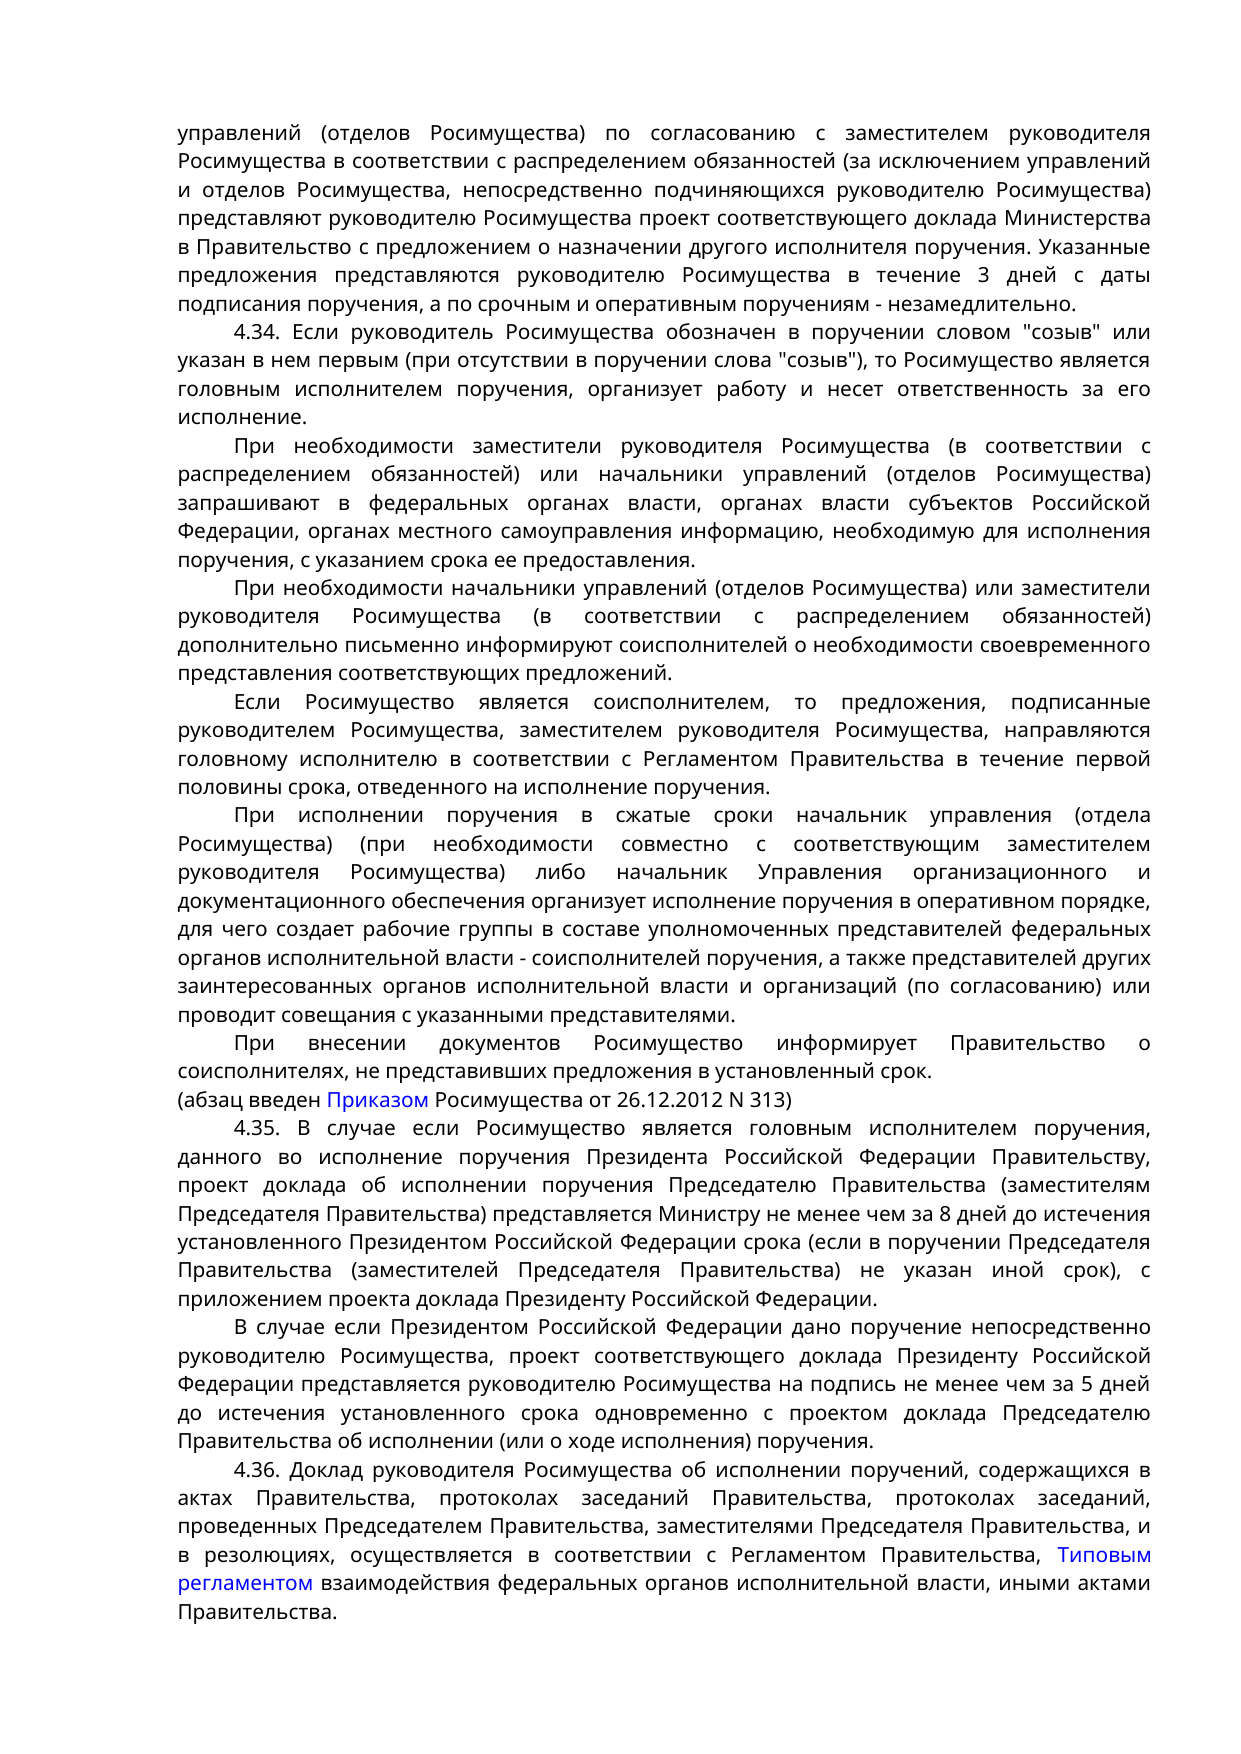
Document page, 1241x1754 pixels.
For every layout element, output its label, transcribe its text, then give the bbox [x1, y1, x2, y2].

text В случае если Президентом Российской Федерации дано поручение непосредственно руководителю Росимущества, проект соответствующего доклада Президенту Российской Федерации представляется руководителю Росимущества на подпись не менее чем за 5 дней до истечения установленного срока одновременно с проектом доклада Председателю Правительства об исполнении (или о ходе исполнения) поручения. [177, 1312, 1152, 1455]
text При внесении документов Росимущество информирует Правительство о соисполнителях, не представивших предложения в установленный срок. [177, 1028, 1152, 1085]
text При исполнении поручения в сжатые сроки начальник управления (отдела Росимущества) (при необходимости совместно с соответствующим заместителем руководителя Росимущества) либо начальник Управления организационного и документационного обеспечения организует исполнение поручения в оперативном порядке, для чего создает рабочие группы в составе уполномоченных представителей федеральных органов исполнительной власти - соисполнителей поручения, а также представителей других заинтересованных органов исполнительной власти и организаций (по согласованию) или проводит совещания с указанными представителями. [177, 801, 1152, 1028]
text 4.34. Если руководитель Росимущества обозначен в поручении словом "созыв" или указан в нем первым (при отсутствии в поручении слова "созыв"), то Росимущество является головным исполнителем поручения, организует работу и несет ответственность за его исполнение. [177, 317, 1152, 431]
text При необходимости начальники управлений (отделов Росимущества) или заместители руководителя Росимущества (в соответствии с распределением обязанностей) дополнительно письменно информируют соисполнителей о необходимости своевременного представления соответствующих предложений. [177, 573, 1152, 687]
text Если Росимущество является соисполнителем, то предложения, подписанные руководителем Росимущества, заместителем руководителя Росимущества, направляются головному исполнителю в соответствии с Регламентом Правительства в течение первой половины срока, отведенного на исполнение поручения. [177, 687, 1152, 801]
text 4.35. В случае если Росимущество является головным исполнителем поручения, данного во исполнение поручения Президента Российской Федерации Правительству, проект доклада об исполнении поручения Председателю Правительства (заместителям Председателя Правительства) представляется Министру не менее чем за 8 дней до истечения установленного Президентом Российской Федерации срока (если в поручении Председателя Правительства (заместителей Председателя Правительства) не указан иной срок), с приложением проекта доклада Президенту Российской Федерации. [177, 1113, 1152, 1312]
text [177, 118, 1152, 317]
text При необходимости заместители руководителя Росимущества (в соответствии с распределением обязанностей) или начальники управлений (отделов Росимущества) запрашивают в федеральных органах власти, органах власти субъектов Российской Федерации, органах местного самоуправления информацию, необходимую для исполнения поручения, с указанием срока ее предоставления. [177, 431, 1152, 573]
text 4.36. Доклад руководителя Росимущества об исполнении поручений, содержащихся в актах Правительства, протоколах заседаний Правительства, протоколах заседаний, проведенных Председателем Правительства, заместителями Председателя Правительства, и в резолюциях, осуществляется в соответствии с Регламентом Правительства, Типовым регламентом взаимодействия федеральных органов исполнительной власти, иными актами Правительства. [177, 1455, 1152, 1625]
text (абзац введен Приказом Росимущества от 26.12.2012 N 313) [177, 1085, 1152, 1113]
